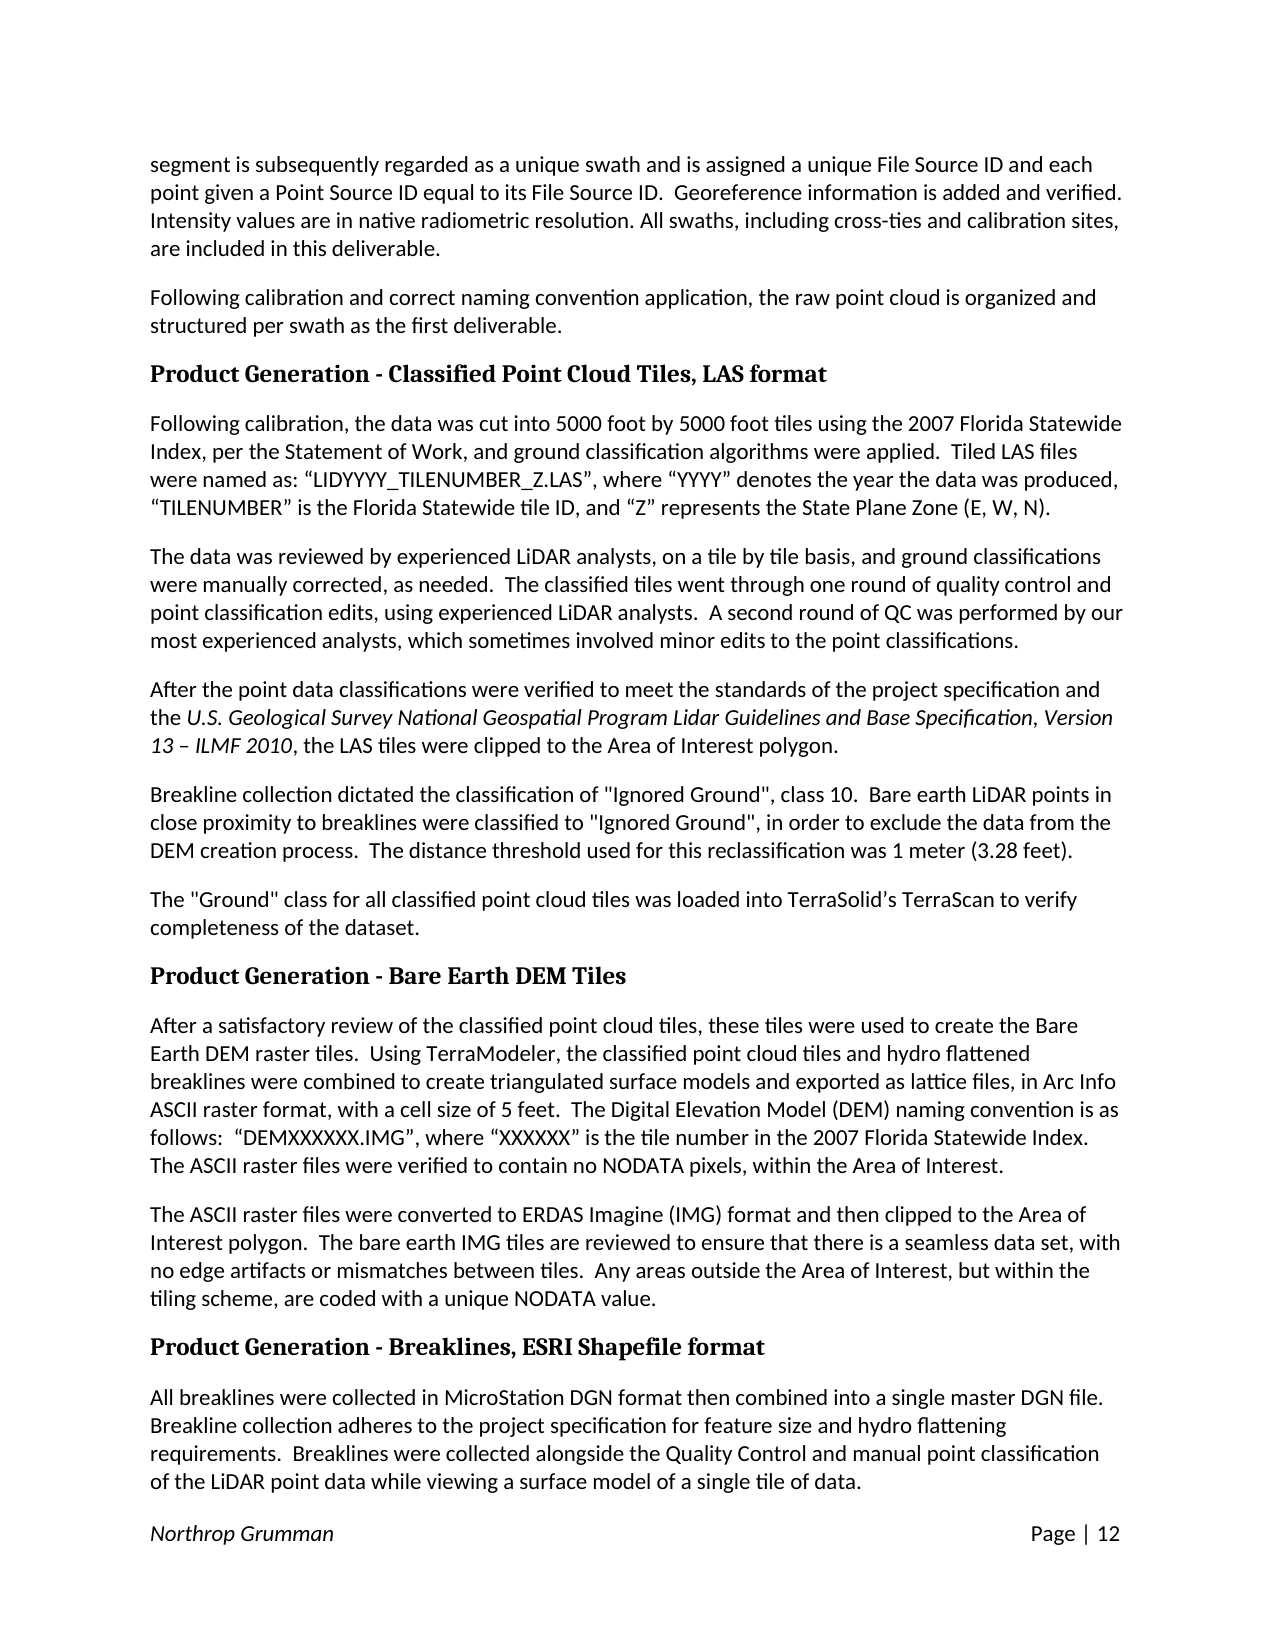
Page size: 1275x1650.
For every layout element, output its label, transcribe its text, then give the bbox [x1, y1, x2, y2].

text After the point data classifications were verified to meet the standards of the project specification and the U.S. Geological Survey National Geospatial Program Lidar Guidelines and Base Specification, Version 13 – ILMF 2010, the LAS tiles were clipped to the Area of Interest polygon. [150, 675, 1125, 759]
text Breakline collection dictated the classification of "Ignored Ground", class 10. Bare earth LiDAR points in close proximity to breaklines were classified to "Ignored Ground", in order to exclude the data from the DEM creation process. The distance threshold used for this reclassification was 1 meter (3.28 feet). [150, 780, 1125, 864]
text The "Ground" class for all classified point cloud tiles was loaded into TerraSolid’s TerraScan to verify completeness of the dataset. [150, 885, 1125, 941]
text The ASCII raster files were converted to ERDAS Imagine (IMG) format and then clipped to the Area of Interest polygon. The bare earth IMG tiles are reviewed to ensure that there is a seamless data set, with no edge artifacts or mismatches between tiles. Any areas outside the Area of Interest, but within the tiling scheme, are coded with a unique NODATA value. [150, 1200, 1125, 1312]
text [150, 150, 1125, 262]
text Product Generation - Classified Point Cloud Tiles, LAS format [150, 360, 1125, 388]
text Product Generation - Bare Earth DEM Tiles [150, 962, 1125, 991]
text After a satisfactory review of the classified point cloud tiles, these tiles were used to create the Bare Earth DEM raster tiles. Using TerraModeler, the classified point cloud tiles and hydro flattened breaklines were combined to create triangulated surface models and exported as lattice files, in Arc Info ASCII raster format, with a cell size of 5 feet. The Digital Elevation Model (DEM) naming convention is as follows: “DEMXXXXXX.IMG”, where “XXXXXX” is the tile number in the 2007 Florida Statewide Index. The ASCII raster files were verified to contain no NODATA pixels, within the Area of Interest. [150, 1011, 1125, 1179]
text All breaklines were collected in MicroStation DGN format then combined into a single master DGN file. Breakline collection adheres to the project specification for feature size and hydro flattening requirements. Breaklines were collected alongside the Quality Control and manual point classification of the LiDAR point data while viewing a surface model of a single tile of data. [150, 1383, 1125, 1495]
text Following calibration and correct naming convention application, the raw point cloud is organized and structured per swath as the first deliverable. [150, 283, 1125, 339]
text Following calibration, the data was cut into 5000 foot by 5000 foot tiles using the 2007 Florida Statewide Index, per the Statement of Work, and ground classification algorithms were applied. Tiled LAS files were named as: “LIDYYYY_TILENUMBER_Z.LAS”, where “YYYY” denotes the year the data was produced, “TILENUMBER” is the Florida Statewide tile ID, and “Z” represents the State Plane Zone (E, W, N). [150, 409, 1125, 521]
text The data was reviewed by experienced LiDAR analysts, on a tile by tile basis, and ground classifications were manually corrected, as needed. The classified tiles went through one round of quality control and point classification edits, using experienced LiDAR analysts. A second round of QC was performed by our most experienced analysts, which sometimes involved minor edits to the point classifications. [150, 542, 1125, 654]
text Product Generation - Breaklines, ESRI Shapefile format [150, 1333, 1125, 1362]
